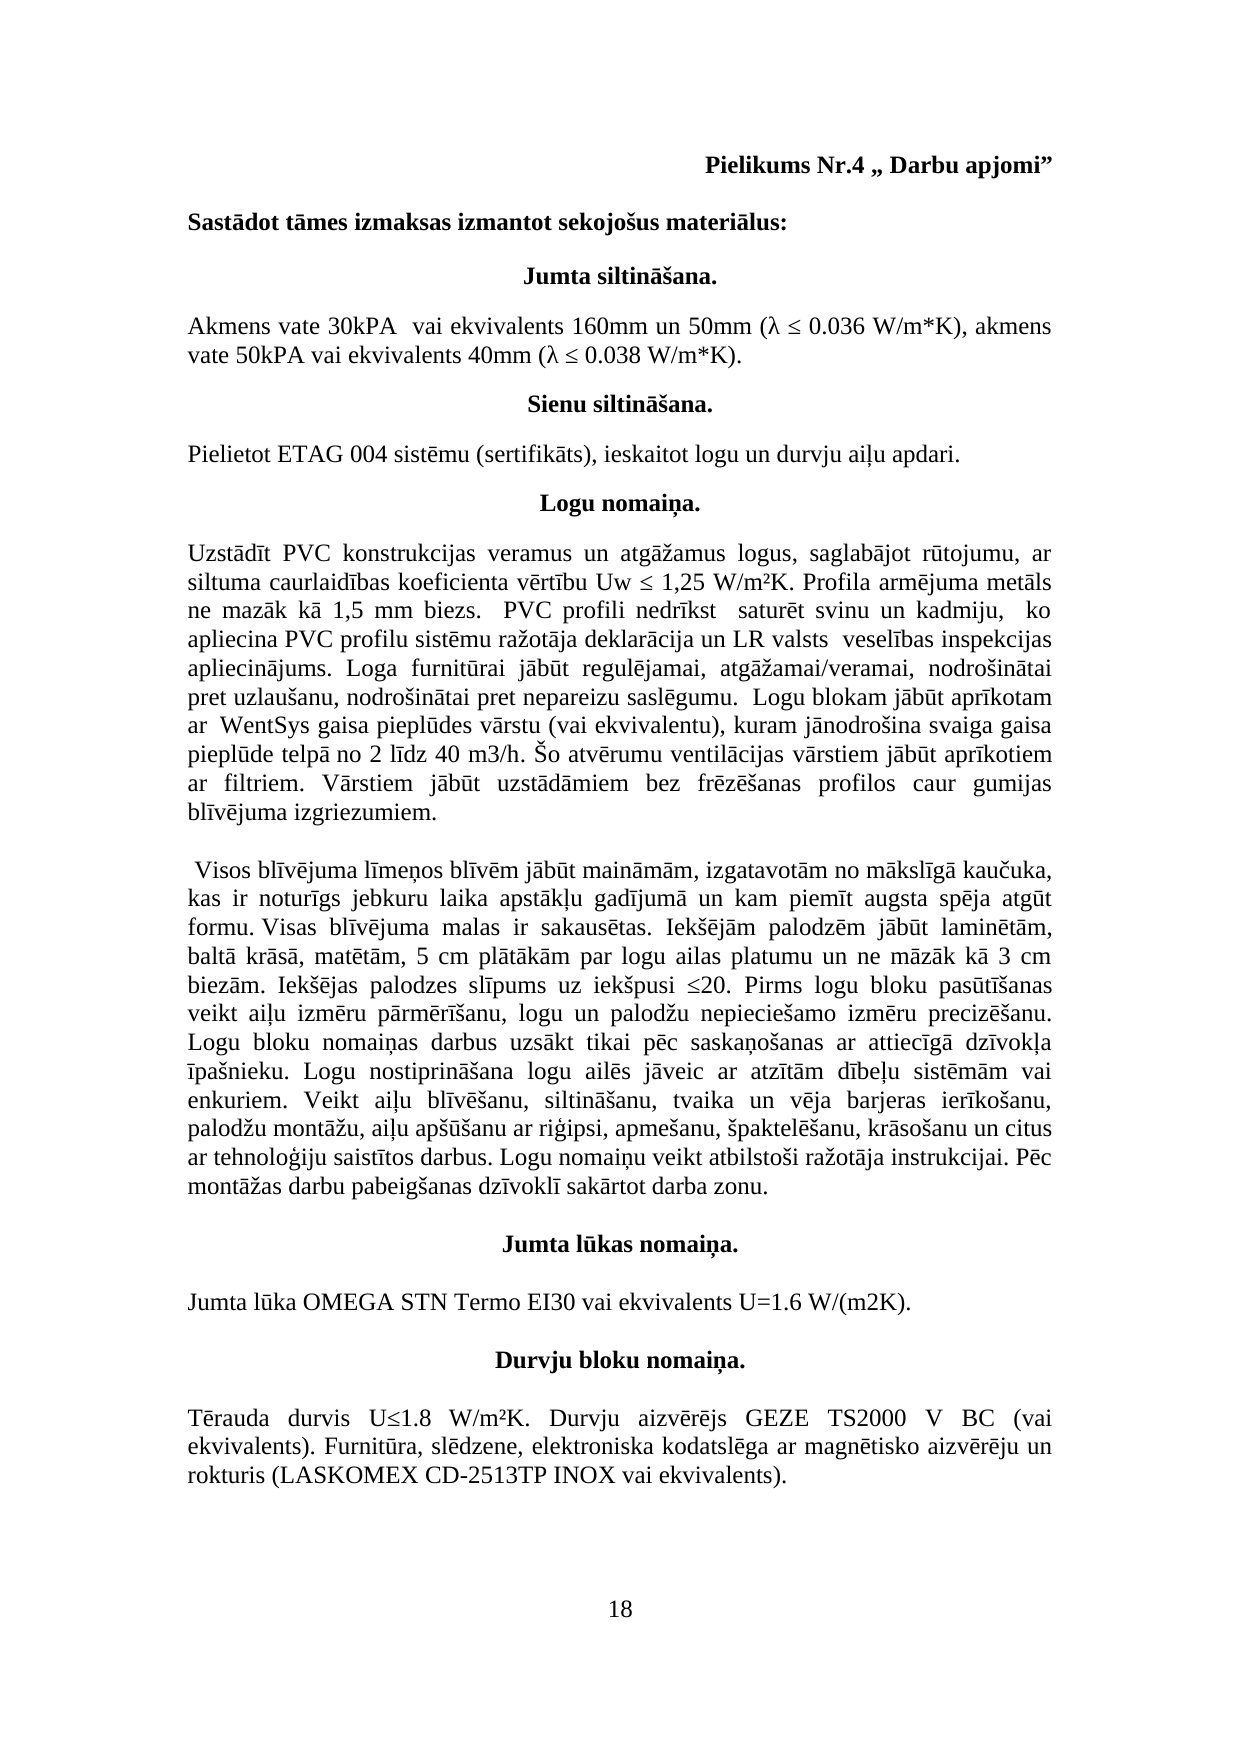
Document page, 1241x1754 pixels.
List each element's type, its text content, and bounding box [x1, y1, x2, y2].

text Jumta lūkas nomaiņa. [187, 1229, 1053, 1258]
text Akmens vate 30kPA vai ekvivalents 160mm un 50mm (λ ≤ 0.036 W/m*K), akmens vate 50kPA vai ekvivalents 40mm (λ ≤ 0.038 W/m*K). [187, 311, 1053, 368]
text Jumta siltināšana. [187, 261, 1053, 290]
text Visos blīvējuma līmeņos blīvēm jābūt maināmām, izgatavotām no mākslīgā kaučuka, kas ir noturīgs jebkuru laika apstākļu gadījumā un kam piemīt augsta spēja atgūt formu. Visas blīvējuma malas ir sakausētas. Iekšējām palodzēm jābūt laminētām, baltā krāsā, matētām, 5 cm plātākām par logu ailas platumu un ne māzāk kā 3 cm biezām. Iekšējas palodzes slīpums uz iekšpusi ≤20. Pirms logu bloku pasūtīšanas veikt aiļu izmēru pārmērīšanu, logu un palodžu nepieciešamo izmēru precizēšanu. Logu bloku nomaiņas darbus uzsākt tikai pēc saskaņošanas ar attiecīgā dzīvokļa īpašnieku. Logu nostiprināšana logu ailēs jāveic ar atzītām dībeļu sistēmām vai enkuriem. Veikt aiļu blīvēšanu, siltināšanu, tvaika un vēja barjeras ierīkošanu, palodžu montāžu, aiļu apšūšanu ar riģipsi, apmešanu, špaktelēšanu, krāsošanu un citus ar tehnoloģiju saistītos darbus. Logu nomaiņu veikt atbilstoši ražotāja instrukcijai. Pēc montāžas darbu pabeigšanas dzīvoklī sakārtot darba zonu. [187, 855, 1053, 1200]
text Sastādot tāmes izmaksas izmantot sekojošus materiālus: [187, 207, 1053, 236]
text Tērauda durvis U≤1.8 W/m²K. Durvju aizvērējs GEZE TS2000 V BC (vai ekvivalents). Furnitūra, slēdzene, elektroniska kodatslēga ar magnētisko aizvērēju un rokturis (LASKOMEX CD-2513TP INOX vai ekvivalents). [187, 1403, 1053, 1489]
text Logu nomaiņa. [187, 488, 1053, 517]
text Pielietot ETAG 004 sistēmu (sertifikāts), ieskaitot logu un durvju aiļu apdari. [187, 439, 1053, 468]
text Durvju bloku nomaiņa. [187, 1345, 1053, 1373]
text Pielikums Nr.4 „ Darbu apjomi” [187, 150, 1053, 179]
text Uzstādīt PVC konstrukcijas veramus un atgāžamus logus, saglabājot rūtojumu, ar siltuma caurlaidības koeficienta vērtību Uw ≤ 1,25 W/m²K. Profila armējuma metāls ne mazāk kā 1,5 mm biezs. PVC profili nedrīkst saturēt svinu un kadmiju, ko apliecina PVC profilu sistēmu ražotāja deklarācija un LR valsts veselības inspekcijas apliecinājums. Loga furnitūrai jābūt regulējamai, atgāžamai/veramai, nodrošinātai pret uzlaušanu, nodrošinātai pret nepareizu saslēgumu. Logu blokam jābūt aprīkotam ar WentSys gaisa pieplūdes vārstu (vai ekvivalentu), kuram jānodrošina svaiga gaisa pieplūde telpā no 2 līdz 40 m3/h. Šo atvērumu ventilācijas vārstiem jābūt aprīkotiem ar filtriem. Vārstiem jābūt uzstādāmiem bez frēzēšanas profilos caur gumijas blīvējuma izgriezumiem. [187, 538, 1053, 826]
text Sienu siltināšana. [187, 389, 1053, 418]
text Jumta lūka OMEGA STN Termo EI30 vai ekvivalents U=1.6 W/(m2K). [187, 1287, 1053, 1316]
